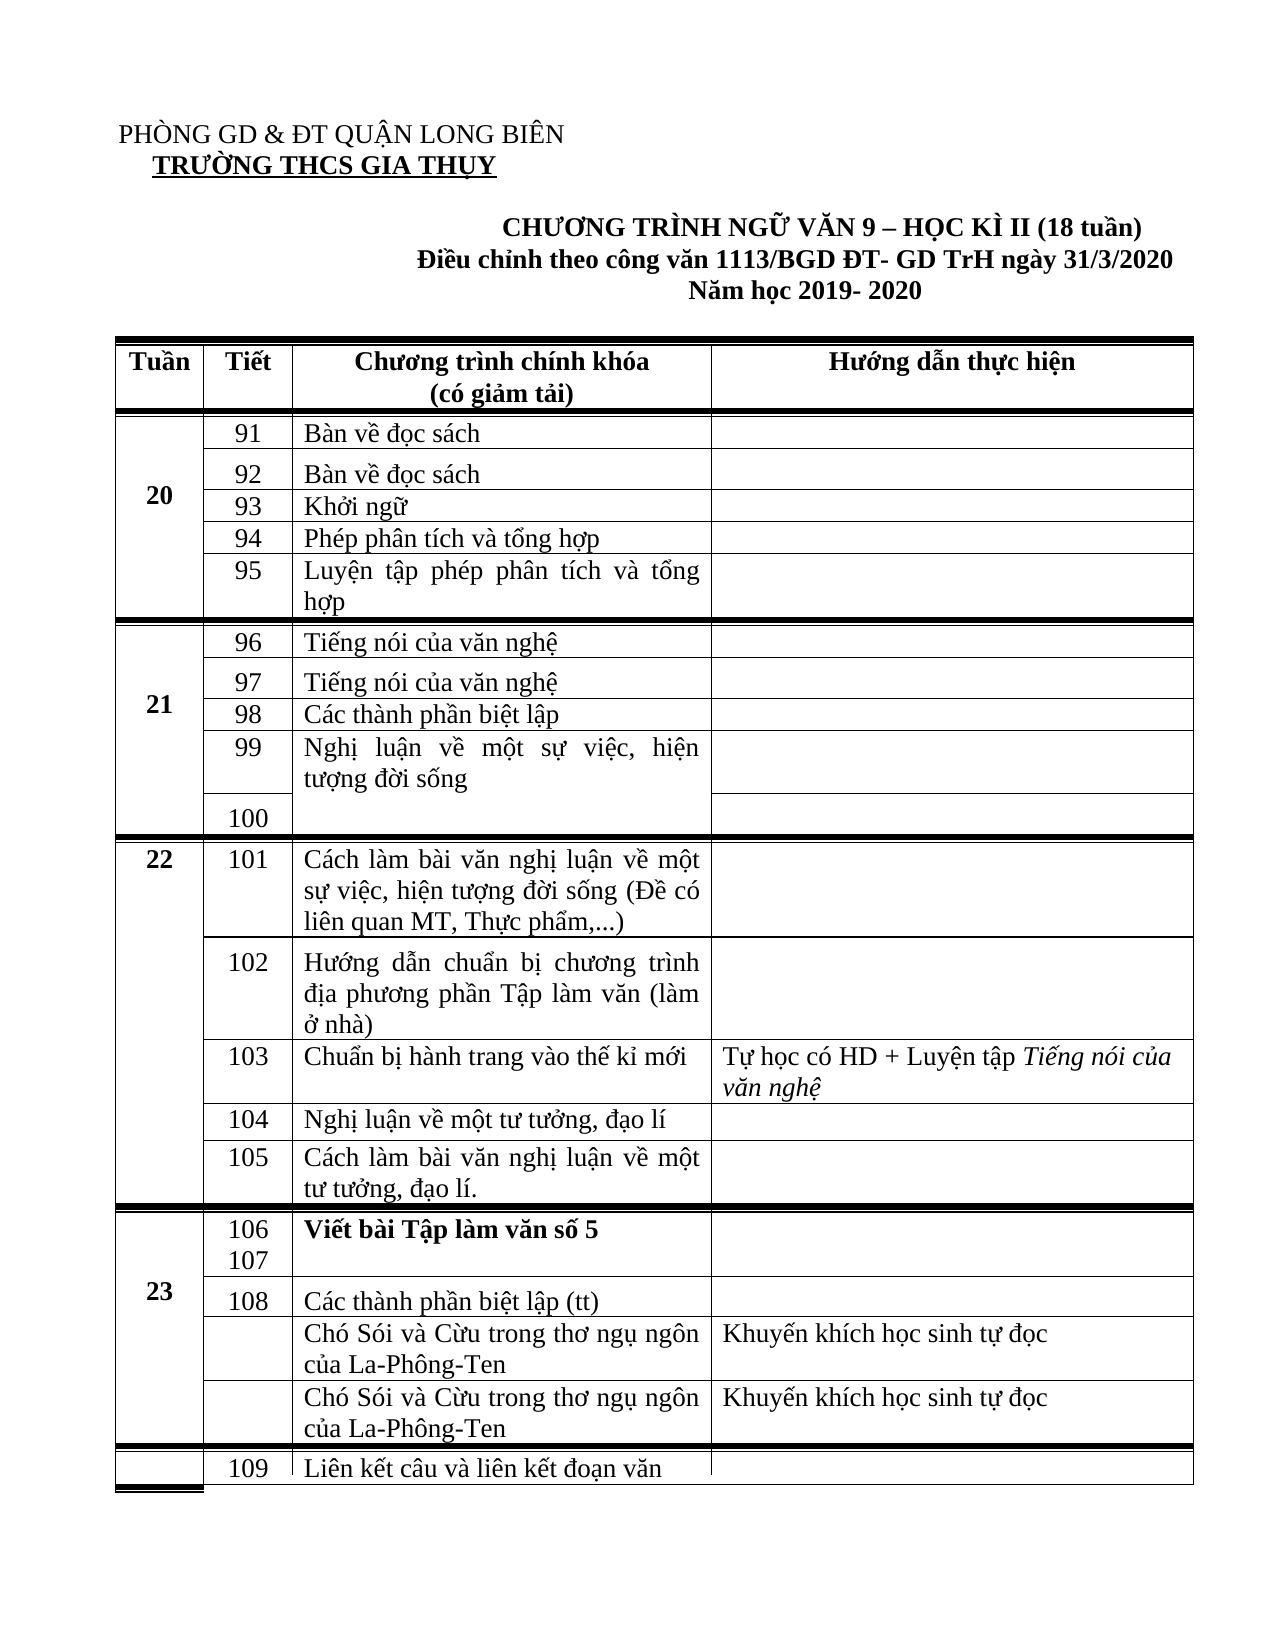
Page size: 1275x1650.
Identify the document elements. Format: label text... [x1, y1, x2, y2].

table_cell Chó Sói và Cừu trong thơ ngụ ngôn của La-Phông-Ten [293, 1317, 711, 1379]
table_cell Phép phân tích và tổng hợp [293, 522, 711, 553]
table_cell [712, 731, 1193, 793]
table_cell [712, 794, 1193, 834]
table_cell Viết bài Tập làm văn số 5 [293, 1213, 711, 1276]
table_cell 24 [116, 1452, 203, 1483]
table_cell 92 [204, 449, 292, 489]
table_cell 108 [204, 1277, 292, 1316]
table_cell [712, 1277, 1193, 1316]
table_cell Nghị luận về một tư tưởng, đạo lí [293, 1104, 711, 1140]
table_cell Chuẩn bị hành trang vào thế kỉ mới [293, 1040, 711, 1103]
table_cell [711, 1452, 1193, 1483]
table_cell Tiếng nói của văn nghệ [293, 626, 711, 657]
table_header Hướng dẫn thực hiện [712, 346, 1193, 408]
text TRƯỜNG THCS GIA THỤY [118, 149, 1216, 180]
table_cell Bàn về đọc sách [293, 417, 711, 448]
table_cell [712, 1104, 1193, 1140]
table_cell 106 107 [204, 1213, 292, 1276]
table_cell [712, 699, 1193, 730]
table_cell Cách làm bài văn nghị luận về một tư tưởng, đạo lí. [293, 1141, 711, 1203]
table_cell 99 [204, 731, 292, 793]
table_cell 22 [116, 843, 203, 1203]
table_cell [712, 522, 1193, 553]
table_cell 103 [204, 1040, 292, 1103]
table_cell 21 [116, 626, 203, 834]
table_cell 96 [204, 626, 292, 657]
table_header Tiết [204, 346, 292, 408]
table_cell [712, 1213, 1193, 1276]
table_cell Chó Sói và Cừu trong thơ ngụ ngôn của La-Phông-Ten [293, 1381, 711, 1443]
table_header Tuần [116, 346, 203, 408]
table_cell Các thành phần biệt lập [293, 699, 711, 730]
table_cell 94 [204, 522, 292, 553]
table_cell [712, 938, 1193, 1039]
table_header Chương trình chính khóa (có giảm tải) [293, 346, 711, 408]
table_cell Bàn về đọc sách [293, 449, 711, 489]
table_cell Khuyến khích học sinh tự đọc [712, 1317, 1193, 1379]
table_cell Nghị luận về một sự việc, hiện tượng đời sống [293, 731, 711, 834]
table_cell [204, 1381, 292, 1443]
table_cell Luyện tập phép phân tích và tổng hợp [293, 554, 711, 617]
table_cell [712, 1141, 1193, 1203]
table_cell 109 [204, 1452, 292, 1483]
table_cell Cách làm bài văn nghị luận về một sự việc, hiện tượng đời sống (Đề có liên quan MT, Thực phẩm,...) [293, 843, 711, 936]
text Năm học 2019- 2020 [118, 274, 1216, 305]
table_cell Khuyến khích học sinh tự đọc [712, 1381, 1193, 1443]
table_cell Hướng dẫn chuẩn bị chương trình địa phương phần Tập làm văn (làm ở nhà) [293, 938, 711, 1039]
table_cell Khởi ngữ [293, 490, 711, 521]
table_cell Tự học có HD + Luyện tập Tiếng nói của văn nghệ [712, 1040, 1193, 1103]
table_cell 101 [204, 843, 292, 936]
table_cell 105 [204, 1141, 292, 1203]
text CHƯƠNG TRÌNH NGỮ VĂN 9 – HỌC KÌ II (18 tuần) [118, 212, 1216, 243]
table_cell Liên kết câu và liên kết đoạn văn [293, 1452, 711, 1483]
table_cell [712, 449, 1193, 489]
table_cell 20 [116, 417, 203, 617]
table_cell 97 [204, 658, 292, 698]
table_cell 93 [204, 490, 292, 521]
table_cell [712, 843, 1193, 936]
table_cell 23 [116, 1213, 203, 1443]
table_cell 104 [204, 1104, 292, 1140]
table_cell Các thành phần biệt lập (tt) [293, 1277, 711, 1316]
table_cell 95 [204, 554, 292, 617]
text Điều chỉnh theo công văn 1113/BGD ĐT- GD TrH ngày 31/3/2020 [118, 243, 1216, 274]
table_cell [712, 626, 1193, 657]
table_cell [204, 1317, 292, 1379]
table_cell 102 [204, 938, 292, 1039]
text PHÒNG GD & ĐT QUẬN LONG BIÊN [118, 118, 1216, 149]
table_cell [712, 658, 1193, 698]
table_cell Tiếng nói của văn nghệ [293, 658, 711, 698]
table_cell [712, 490, 1193, 521]
table_cell 100 [204, 794, 292, 834]
table_cell [712, 417, 1193, 448]
table_cell 91 [204, 417, 292, 448]
table_cell [712, 554, 1193, 617]
table_cell 98 [204, 699, 292, 730]
